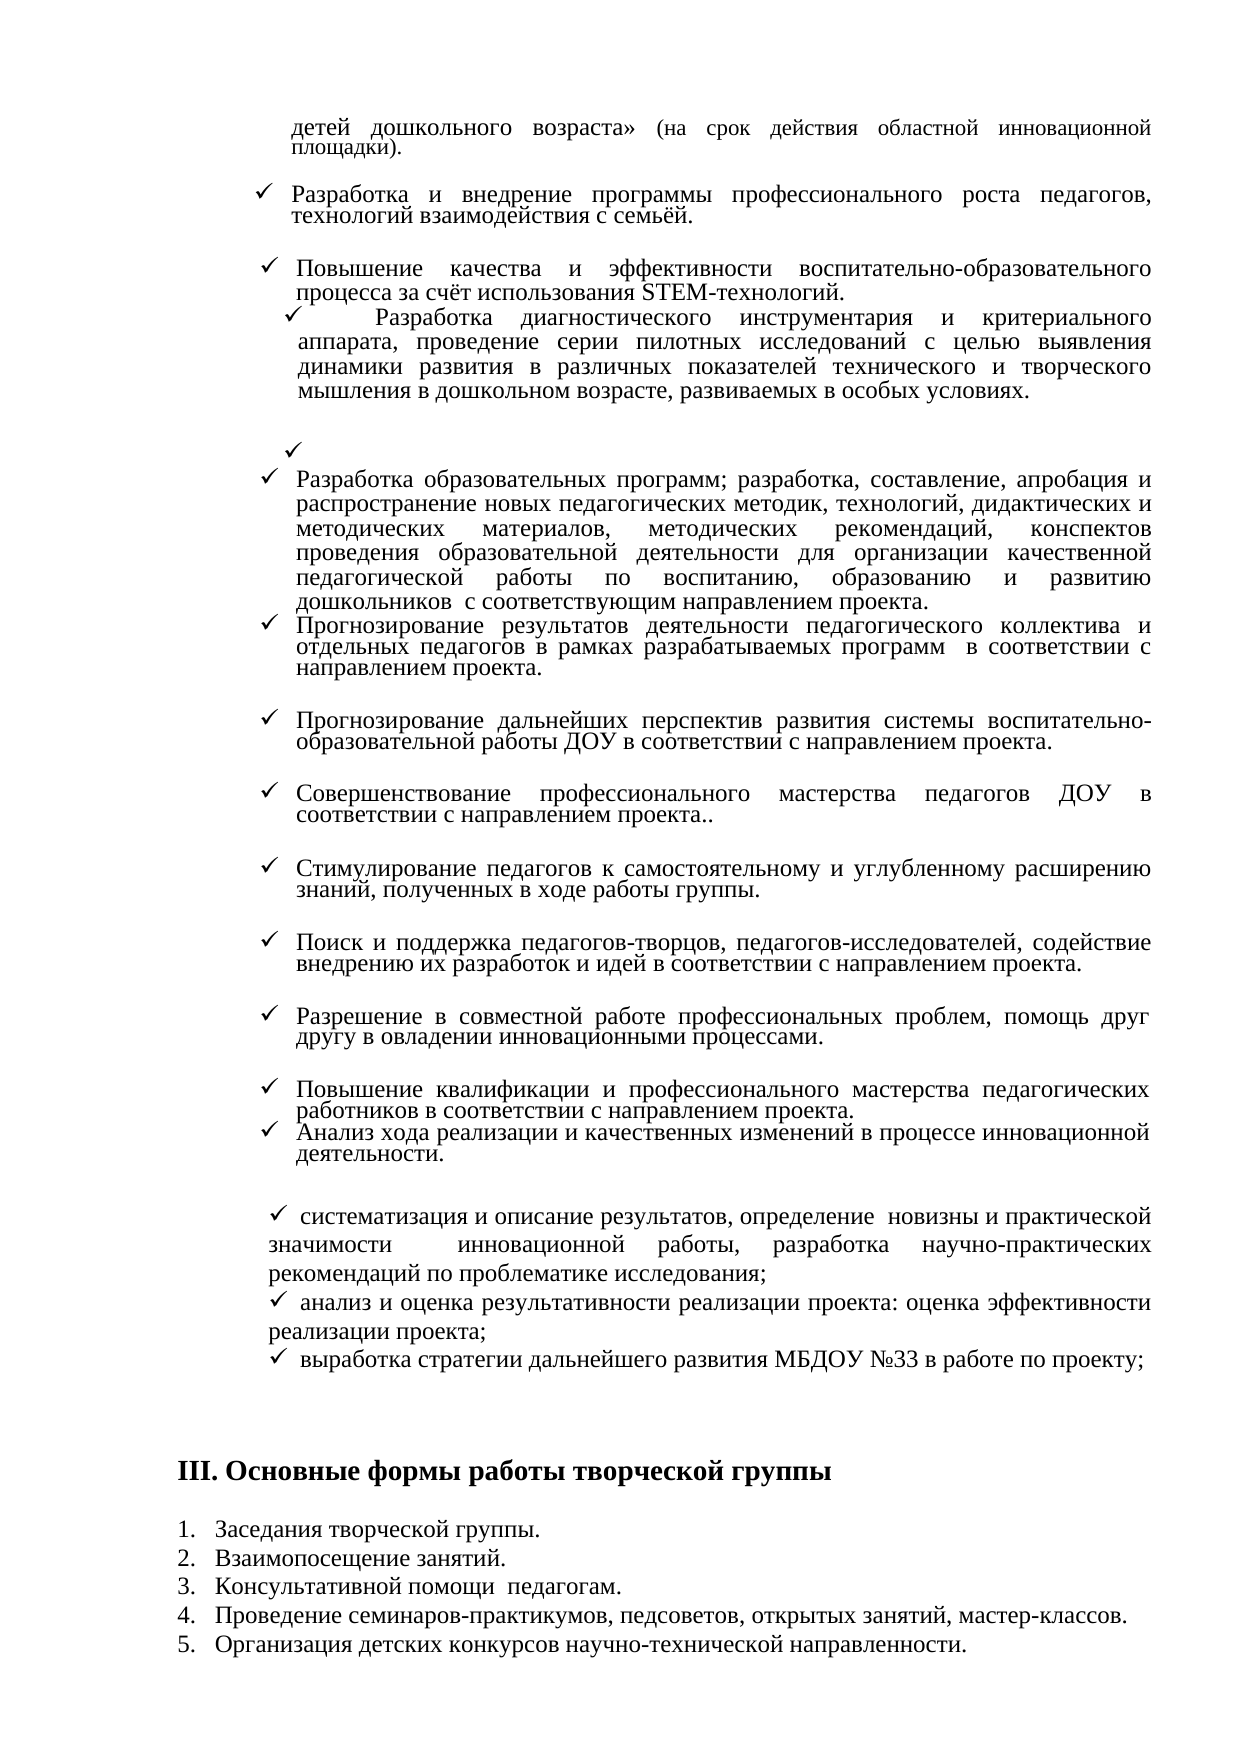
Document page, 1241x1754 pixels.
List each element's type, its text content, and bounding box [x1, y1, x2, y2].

list Заседания творческой группы. [177, 1514, 1152, 1543]
list Прогнозирование результатов деятельности педагогического коллектива и отдельных педагогов в рамках разрабатываемых программ в соответствии с направлением проекта. [259, 617, 1152, 681]
list Разработка образовательных программ; разработка, составление, апробация и распространение новых педагогических методик, технологий, дидактических и методических материалов, методических рекомендаций, конспектов проведения образовательной деятельности для организации качественной педагогической работы по воспитанию, образованию и развитию дошкольников с соответствующим направлением проекта. [259, 468, 1152, 615]
list Повышение квалификации и профессионального мастерства педагогических работников в соответствии с направлением проекта. [259, 1080, 1150, 1123]
list Стимулирование педагогов к самостоятельному и углубленному расширению знаний, полученных в ходе работы группы. [259, 859, 1152, 903]
list систематизация и описание результатов, определение новизны и практической значимости инновационной работы, разработка научно-практических рекомендаций по проблематике исследования; [268, 1201, 1152, 1287]
list Основные формы работы творческой группы [177, 1453, 1152, 1486]
list анализ и оценка результативности реализации проекта: оценка эффективности реализации проекта; [268, 1287, 1152, 1344]
list Разработка диагностического инструментария и критериального аппарата, проведение серии пилотных исследований с целью выявления динамики развития в различных показателей технического и творческого мышления в дошкольном возрасте, развиваемых в особых условиях. [283, 306, 1152, 404]
list Анализ хода реализации и качественных изменений в процессе инновационной деятельности. [259, 1124, 1150, 1167]
list выработка стратегии дальнейшего развития МБДОУ №33 в работе по проекту; [268, 1344, 1152, 1373]
list Организация детских конкурсов научно-технической направленности. [177, 1629, 1152, 1657]
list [253, 118, 1152, 159]
list Разрешение в совместной работе профессиональных проблем, помощь друг другу в овладении инновационными процессами. [259, 1007, 1150, 1050]
list Поиск и поддержка педагогов-творцов, педагогов-исследователей, содействие внедрению их разработок и идей в соответствии с направлением проекта. [259, 933, 1152, 976]
list Совершенствование профессионального мастерства педагогов ДОУ в соответствии с направлением проекта.. [259, 783, 1152, 828]
list Повышение качества и эффективности воспитательно-образовательного процесса за счёт использования STEM-технологий. [259, 257, 1152, 306]
list Прогнозирование дальнейших перспектив развития системы воспитательно-образовательной работы ДОУ в соответствии с направлением проекта. [259, 711, 1152, 754]
list Разработка и внедрение программы профессионального роста педагогов, технологий взаимодействия с семьёй. [253, 185, 1152, 228]
list Консультативной помощи педагогам. [177, 1572, 1152, 1600]
list Взаимопосещение занятий. [177, 1543, 1152, 1572]
list Проведение семинаров-практикумов, педсоветов, открытых занятий, мастер-классов. [177, 1600, 1152, 1629]
